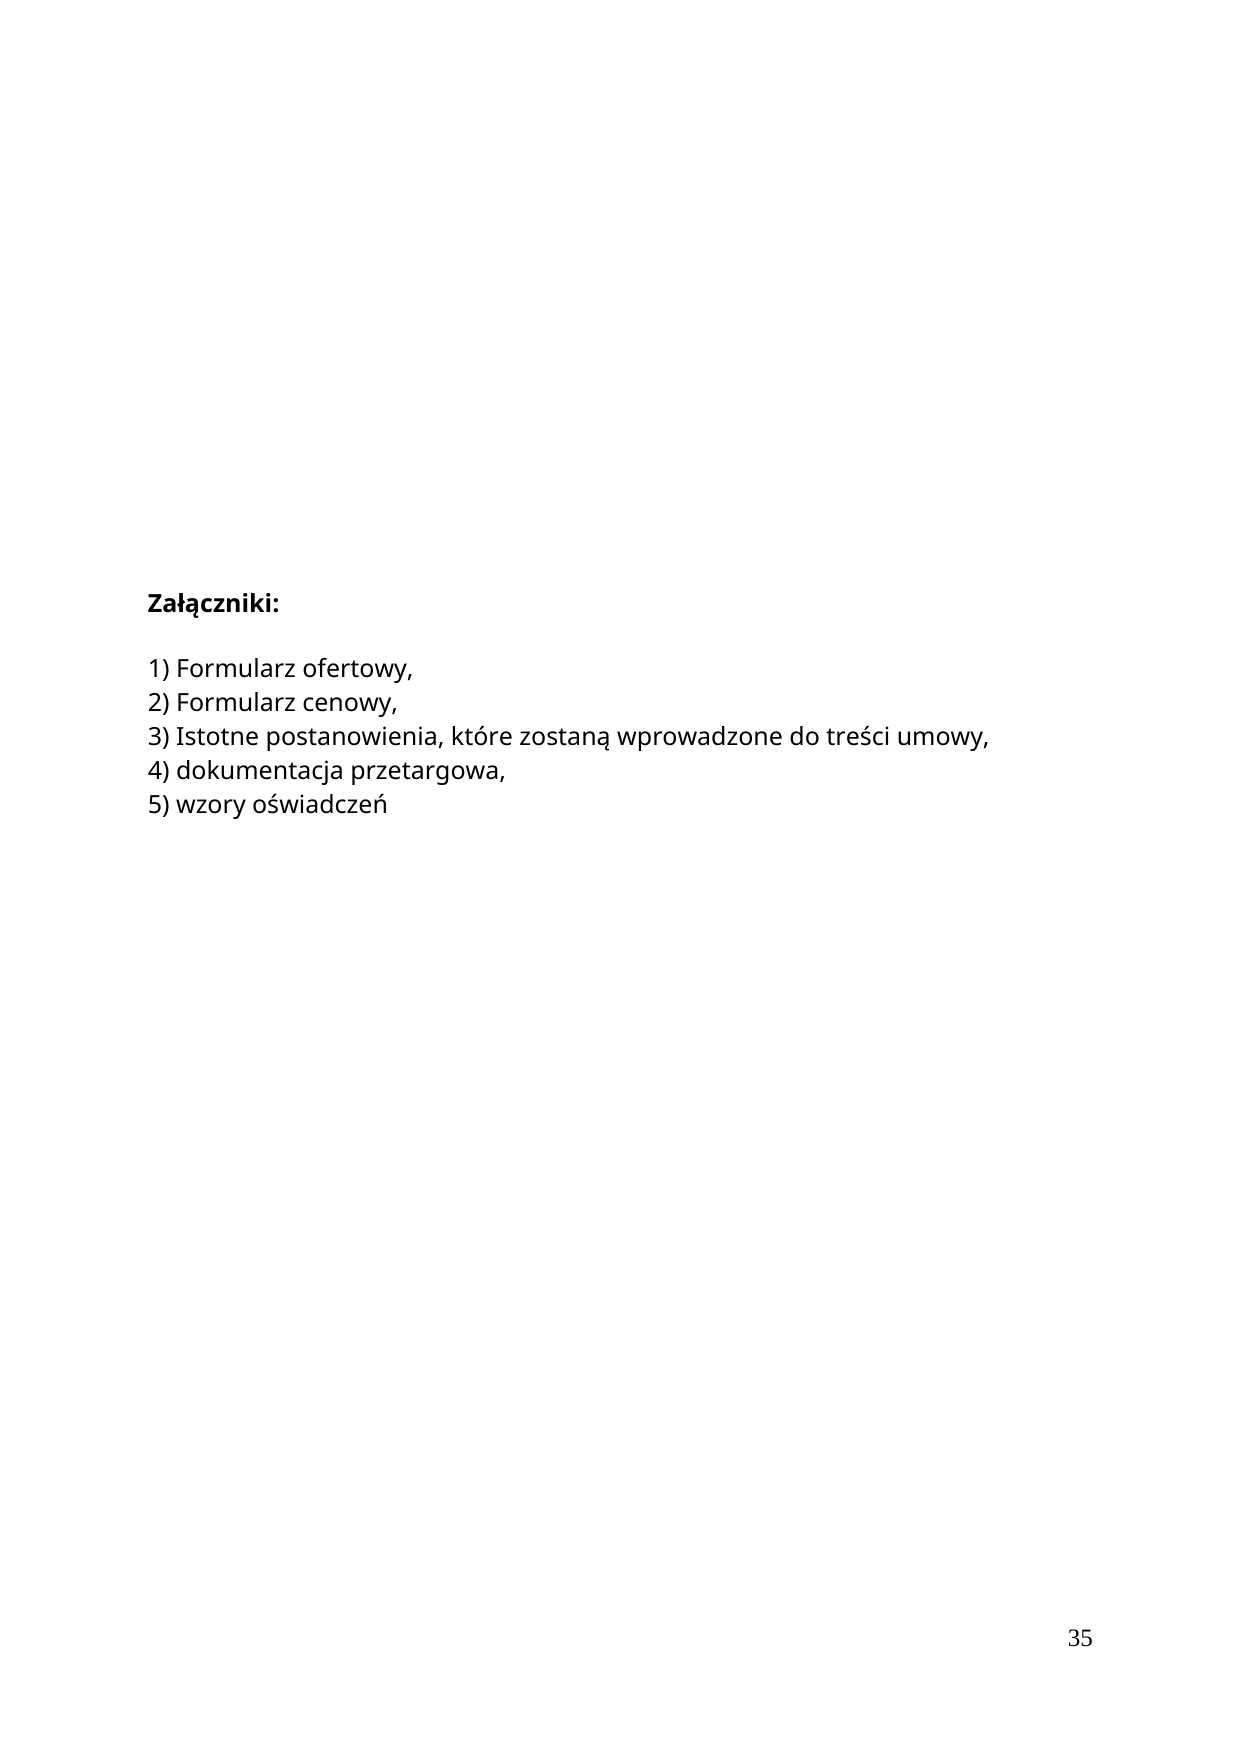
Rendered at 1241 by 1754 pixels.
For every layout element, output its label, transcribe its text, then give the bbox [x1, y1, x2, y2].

text 5) wzory oświadczeń [148, 787, 1093, 821]
text 2) Formularz cenowy, [148, 685, 1093, 719]
text 1) Formularz ofertowy, [148, 651, 1093, 685]
text Załączniki: [148, 586, 1093, 620]
text 3) Istotne postanowienia, które zostaną wprowadzone do treści umowy, [148, 719, 1093, 753]
text 4) dokumentacja przetargowa, [148, 753, 1093, 787]
